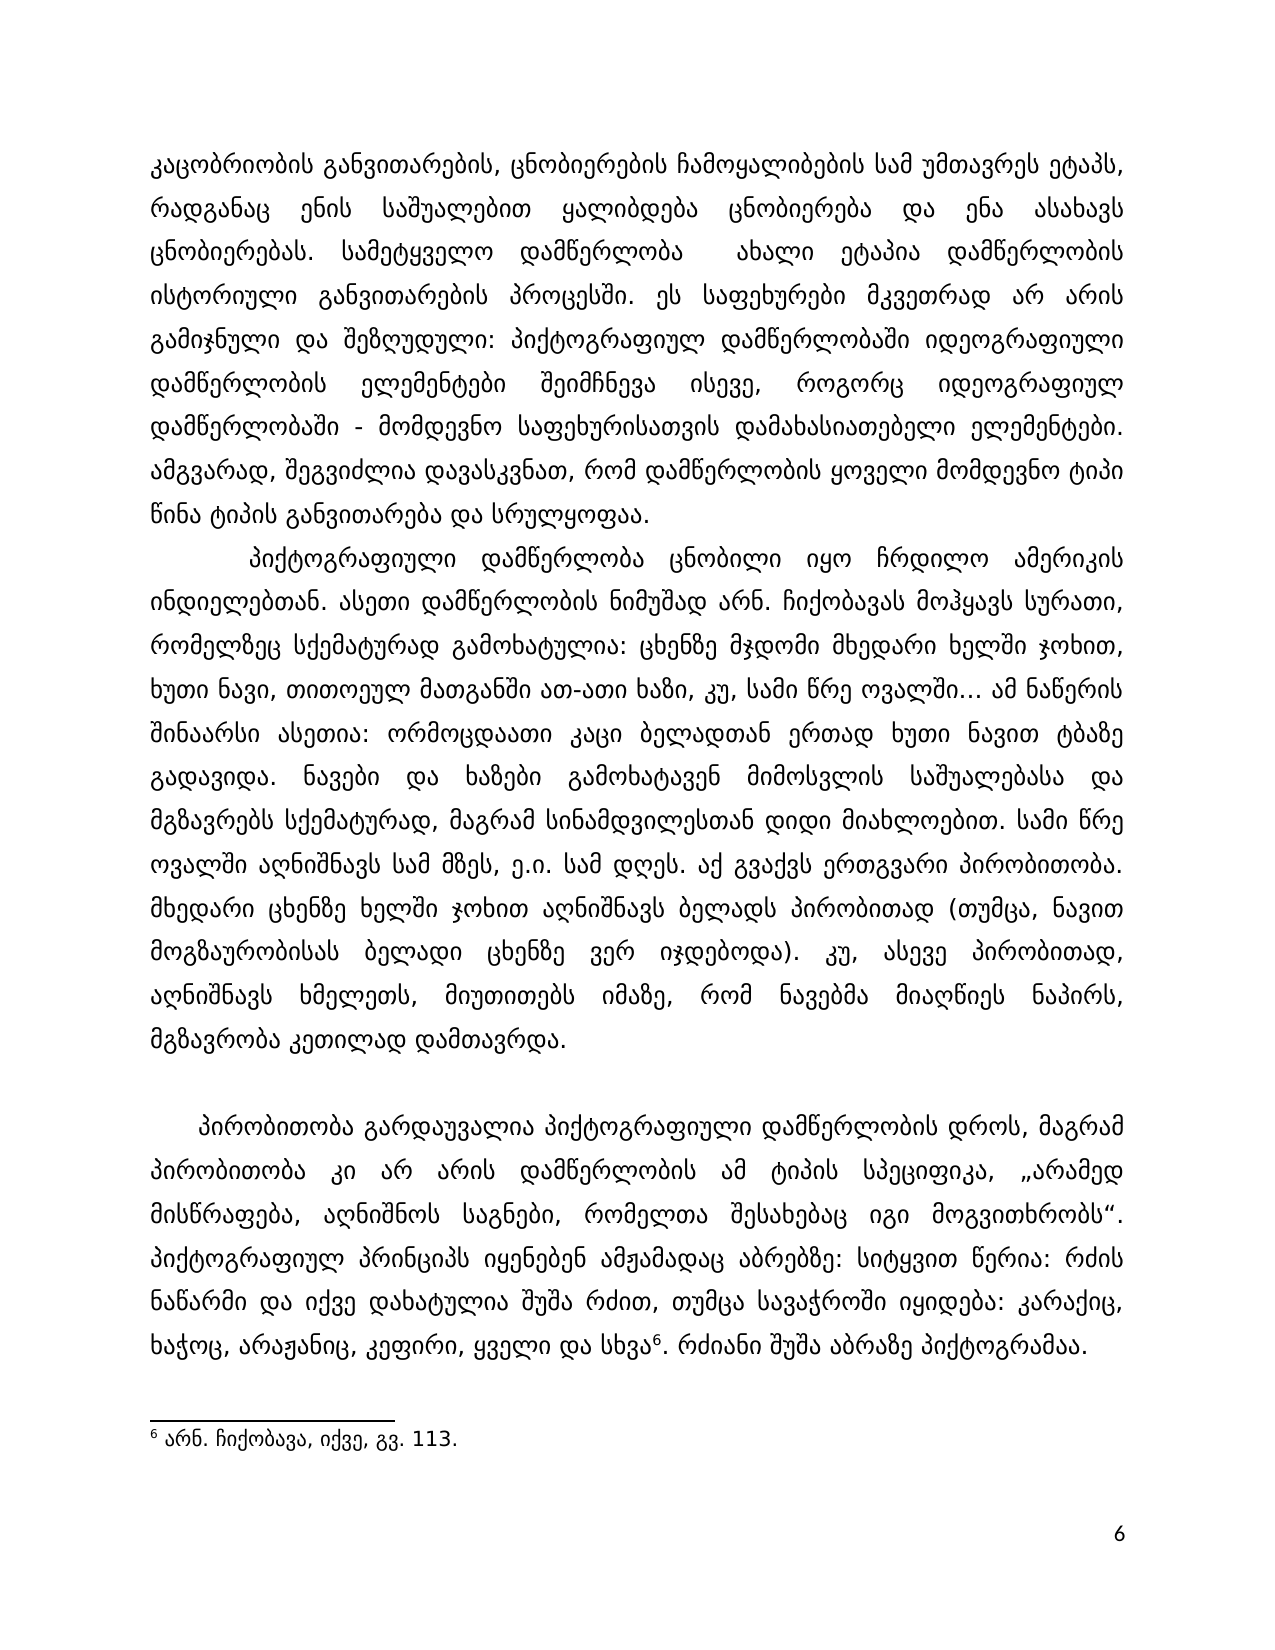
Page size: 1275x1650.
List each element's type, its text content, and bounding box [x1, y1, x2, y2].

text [150, 150, 1125, 529]
text პიქტოგრაფიული დამწერლობა ცნობილი იყო ჩრდილო ამერიკის ინდიელებთან. ასეთი დამწერლობის ნიმუშად არნ. ჩიქობავას მოჰყავს სურათი, რომელზეც სქემატურად გამოხატულია: ცხენზე მჯდომი მხედარი ხელში ჯოხით, ხუთი ნავი, თითოეულ მათგანში ათ-ათი ხაზი, კუ, სამი წრე ოვალში... ამ ნაწერის შინაარსი ასეთია: ორმოცდაათი კაცი ბელადთან ერთად ხუთი ნავით ტბაზე გადავიდა. ნავები და ხაზები გამოხატავენ მიმოსვლის საშუალებასა და მგზავრებს სქემატურად, მაგრამ სინამდვილესთან დიდი მიახლოებით. სამი წრე ოვალში აღნიშნავს სამ მზეს, ე.ი. სამ დღეს. აქ გვაქვს ერთგვარი პირობითობა. მხედარი ცხენზე ხელში ჯოხით აღნიშნავს ბელადს პირობითად (თუმცა, ნავით მოგზაურობისას ბელადი ცხენზე ვერ იჯდებოდა). კუ, ასევე პირობითად, აღნიშნავს ხმელეთს, მიუთითებს იმაზე, რომ ნავებმა მიაღწიეს ნაპირს, მგზავრობა კეთილად დამთავრდა. [150, 544, 1125, 1054]
text პირობითობა გარდაუვალია პიქტოგრაფიული დამწერლობის დროს, მაგრამ პირობითობა კი არ არის დამწერლობის ამ ტიპის სპეციფიკა, „არამედ მისწრაფება, აღნიშნოს საგნები, რომელთა შესახებაც იგი მოგვითხრობს“. პიქტოგრაფიულ პრინციპს იყენებენ ამჟამადაც აბრებზე: სიტყვით წერია: რძის ნაწარმი და იქვე დახატულია შუშა რძით, თუმცა სავაჭროში იყიდება: კარაქიც, ხაჭოც, არაჟანიც, კეფირი, ყველი და სხვა. რძიანი შუშა აბრაზე პიქტოგრამაა. [150, 1112, 1125, 1360]
